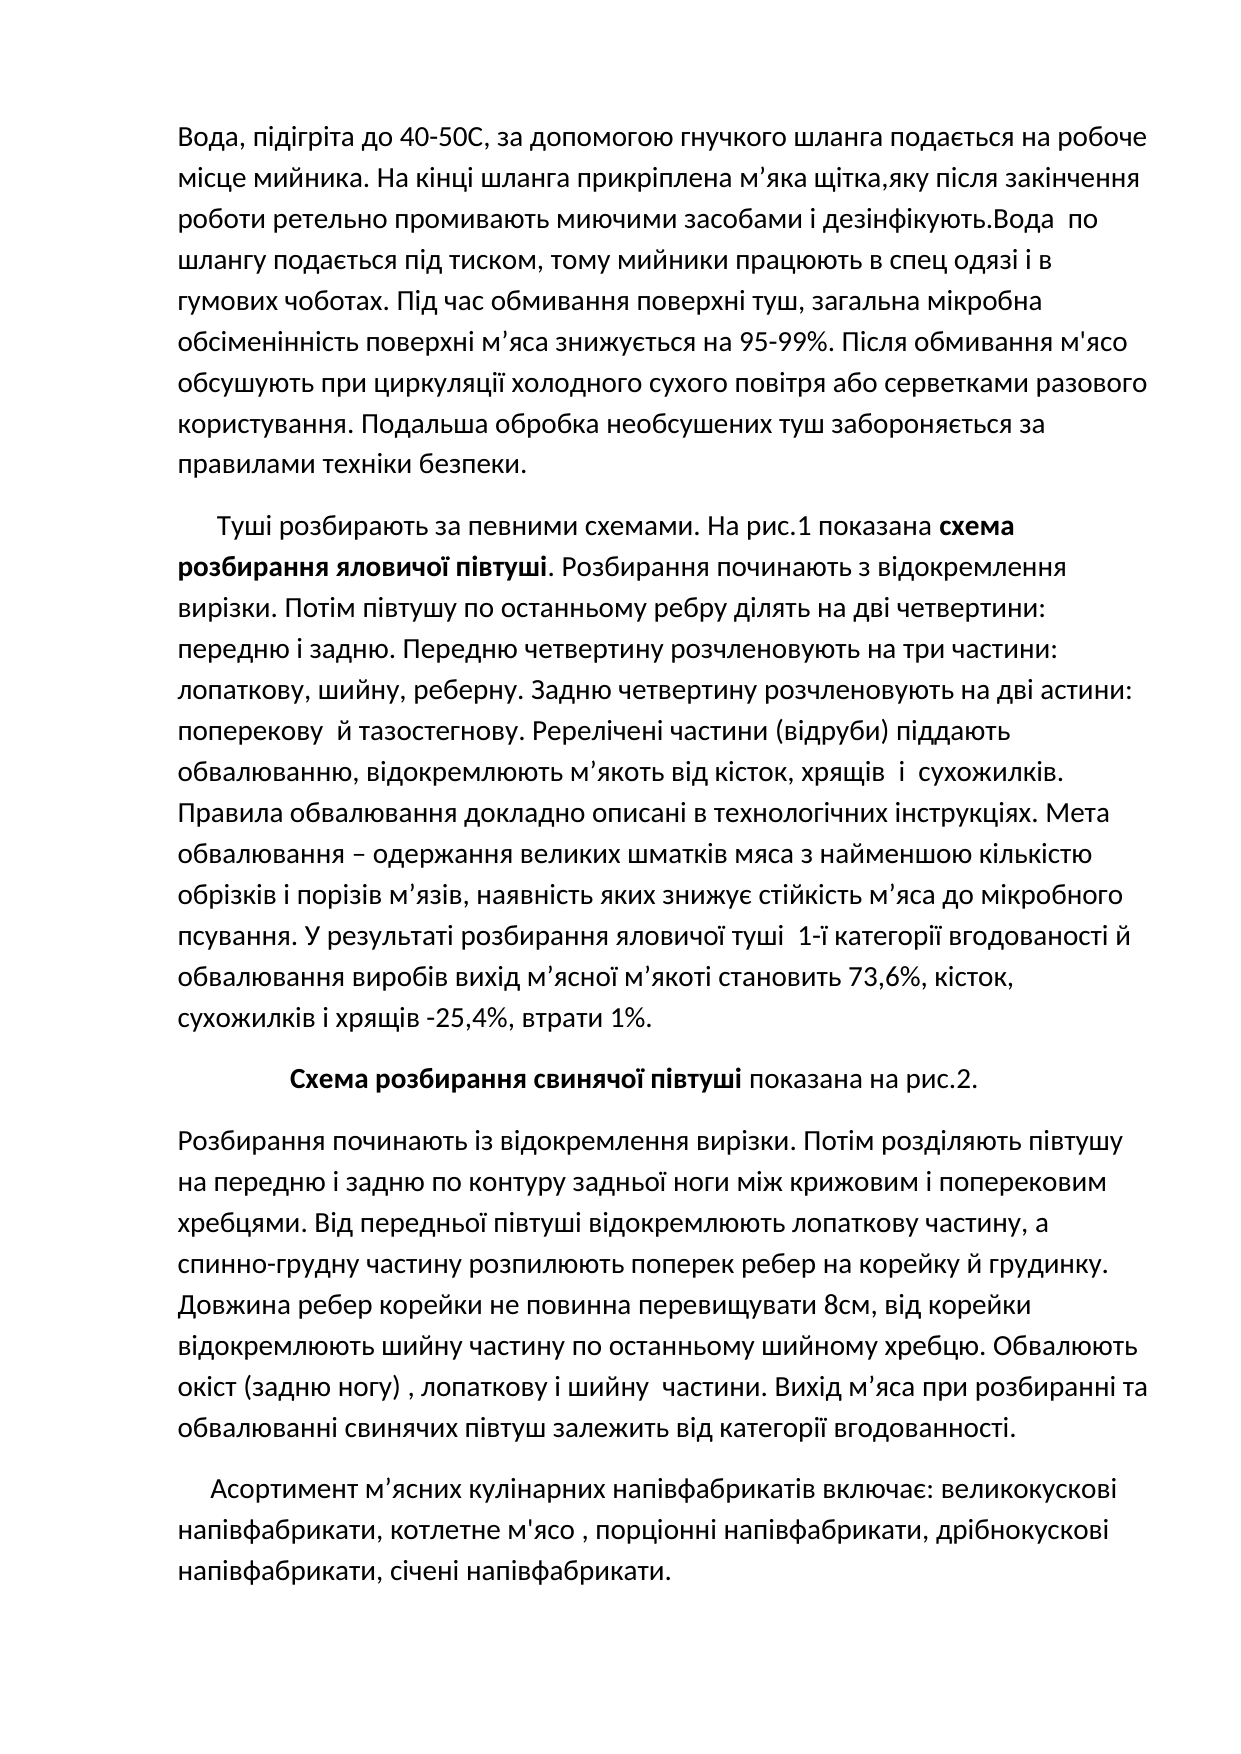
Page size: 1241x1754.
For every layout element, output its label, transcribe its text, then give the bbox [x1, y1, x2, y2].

text Розбирання починають із відокремлення вирізки. Потім розділяють півтушу на передню і задню по контуру задньої ноги між крижовим і поперековим хребцями. Від передньої півтуші відокремлюють лопаткову частину, а спинно-грудну частину розпилюють поперек ребер на корейку й грудинку. Довжина ребер корейки не повинна перевищувати 8см, від корейки відокремлюють шийну частину по останньому шийному хребцю. Обвалюють окіст (задню ногу) , лопаткову і шийну частини. Вихід м’яса при розбиранні та обвалюванні свинячих півтуш залежить від категорії вгодованності. [177, 1122, 1152, 1444]
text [177, 118, 1152, 481]
text Туші розбирають за певними схемами. На рис.1 показана схема розбирання яловичої півтуші. Розбирання починають з відокремлення вирізки. Потім півтушу по останньому ребру ділять на дві четвертини: передню і задню. Передню четвертину розчленовують на три частини: лопаткову, шийну, реберну. Задню четвертину розчленовують на дві астини: поперекову й тазостегнову. Ререлічені частини (відруби) піддають обвалюванню, відокремлюють м’якоть від кісток, хрящів і сухожилків. Правила обвалювання докладно описані в технологічних інструкціях. Мета обвалювання – одержання великих шматків мяса з найменшою кількістю обрізків і порізів м’язів, наявність яких знижує стійкість м’яса до мікробного псування. У результаті розбирання яловичої туші 1-ї категорії вгодованості й обвалювання виробів вихід м’ясної м’якоті становить 73,6%, кісток, сухожилків і хрящів -25,4%, втрати 1%. [177, 507, 1152, 1034]
list Схема розбирання свинячої півтуші показана на рис.2. [290, 1060, 1152, 1096]
text Асортимент м’ясних кулінарних напівфабрикатів включає: великокускові напівфабрикати, котлетне м'ясо , порціонні напівфабрикати, дрібнокускові напівфабрикати, січені напівфабрикати. [177, 1471, 1152, 1588]
